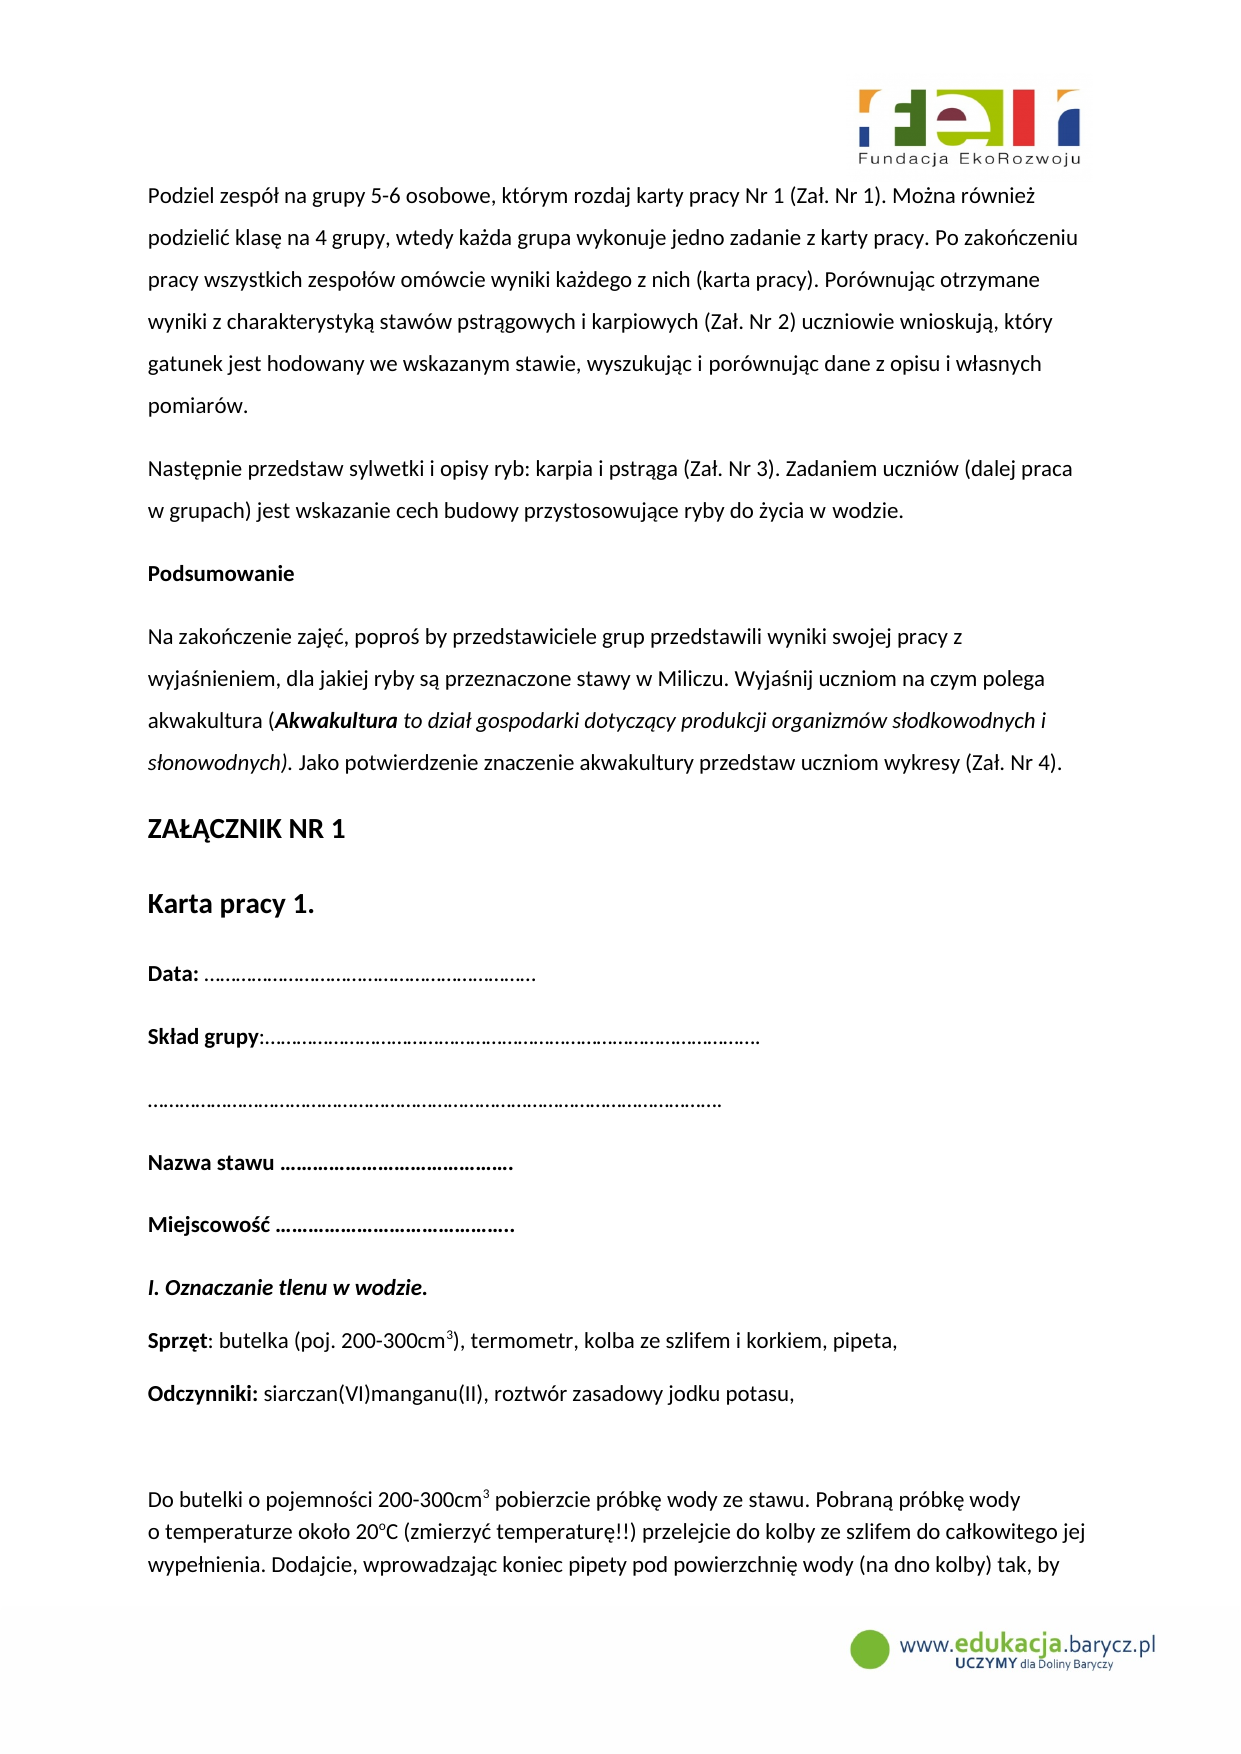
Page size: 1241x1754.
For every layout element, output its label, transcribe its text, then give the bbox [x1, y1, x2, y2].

text Skład grupy:…………………………………………………………………………………. [148, 1022, 1093, 1050]
text Miejscowość …………………………………….. [148, 1210, 1093, 1238]
text Następnie przedstaw sylwetki i opisy ryb: karpia i pstrąga (Zał. Nr 3). Zadaniem uczniów (dalej praca w grupach) jest wskazanie cech budowy przystosowujące ryby do życia w wodzie. [148, 454, 1093, 524]
text Na zakończenie zajęć, poproś by przedstawiciele grup przedstawili wyniki swojej pracy z wyjaśnieniem, dla jakiej ryby są przeznaczone stawy w Miliczu. Wyjaśnij uczniom na czym polega akwakultura (Akwakultura to dział gospodarki dotyczący produkcji organizmów słodkowodnych i słonowodnych). Jako potwierdzenie znaczenie akwakultury przedstaw uczniom wykresy (Zał. Nr 4). [148, 622, 1093, 776]
picture [845, 73, 1093, 182]
text Karta pracy 1. [148, 885, 1093, 921]
text ZAŁĄCZNIK NR 1 [148, 811, 1093, 846]
text I. Oznaczanie tlenu w wodzie. [148, 1273, 1093, 1301]
text Podziel zespół na grupy 5-6 osobowe, którym rozdaj karty pracy Nr 1 (Zał. Nr 1). Można również podzielić klasę na 4 grupy, wtedy każda grupa wykonuje jedno zadanie z karty pracy. Po zakończeniu pracy wszystkich zespołów omówcie wyniki każdego z nich (karta pracy). Porównując otrzymane wyniki z charakterystyką stawów pstrągowych i karpiowych (Zał. Nr 2) uczniowie wnioskują, który gatunek jest hodowany we wskazanym stawie, wyszukując i porównując dane z opisu i własnych pomiarów. [148, 182, 1093, 419]
text Podsumowanie [148, 559, 1093, 587]
text Sprzęt: butelka (poj. 200-300cm3), termometr, kolba ze szlifem i korkiem, pipeta, [148, 1326, 1093, 1354]
text Nazwa stawu ……………………………………. [148, 1148, 1093, 1176]
text Data: ……………………………………………………… [148, 959, 1093, 987]
text ………………………………………………………………………………………………. [148, 1085, 1093, 1113]
picture [0, 1606, 1241, 1754]
text Odczynniki: siarczan(VI)manganu(II), roztwór zasadowy jodku potasu, [148, 1379, 1093, 1407]
